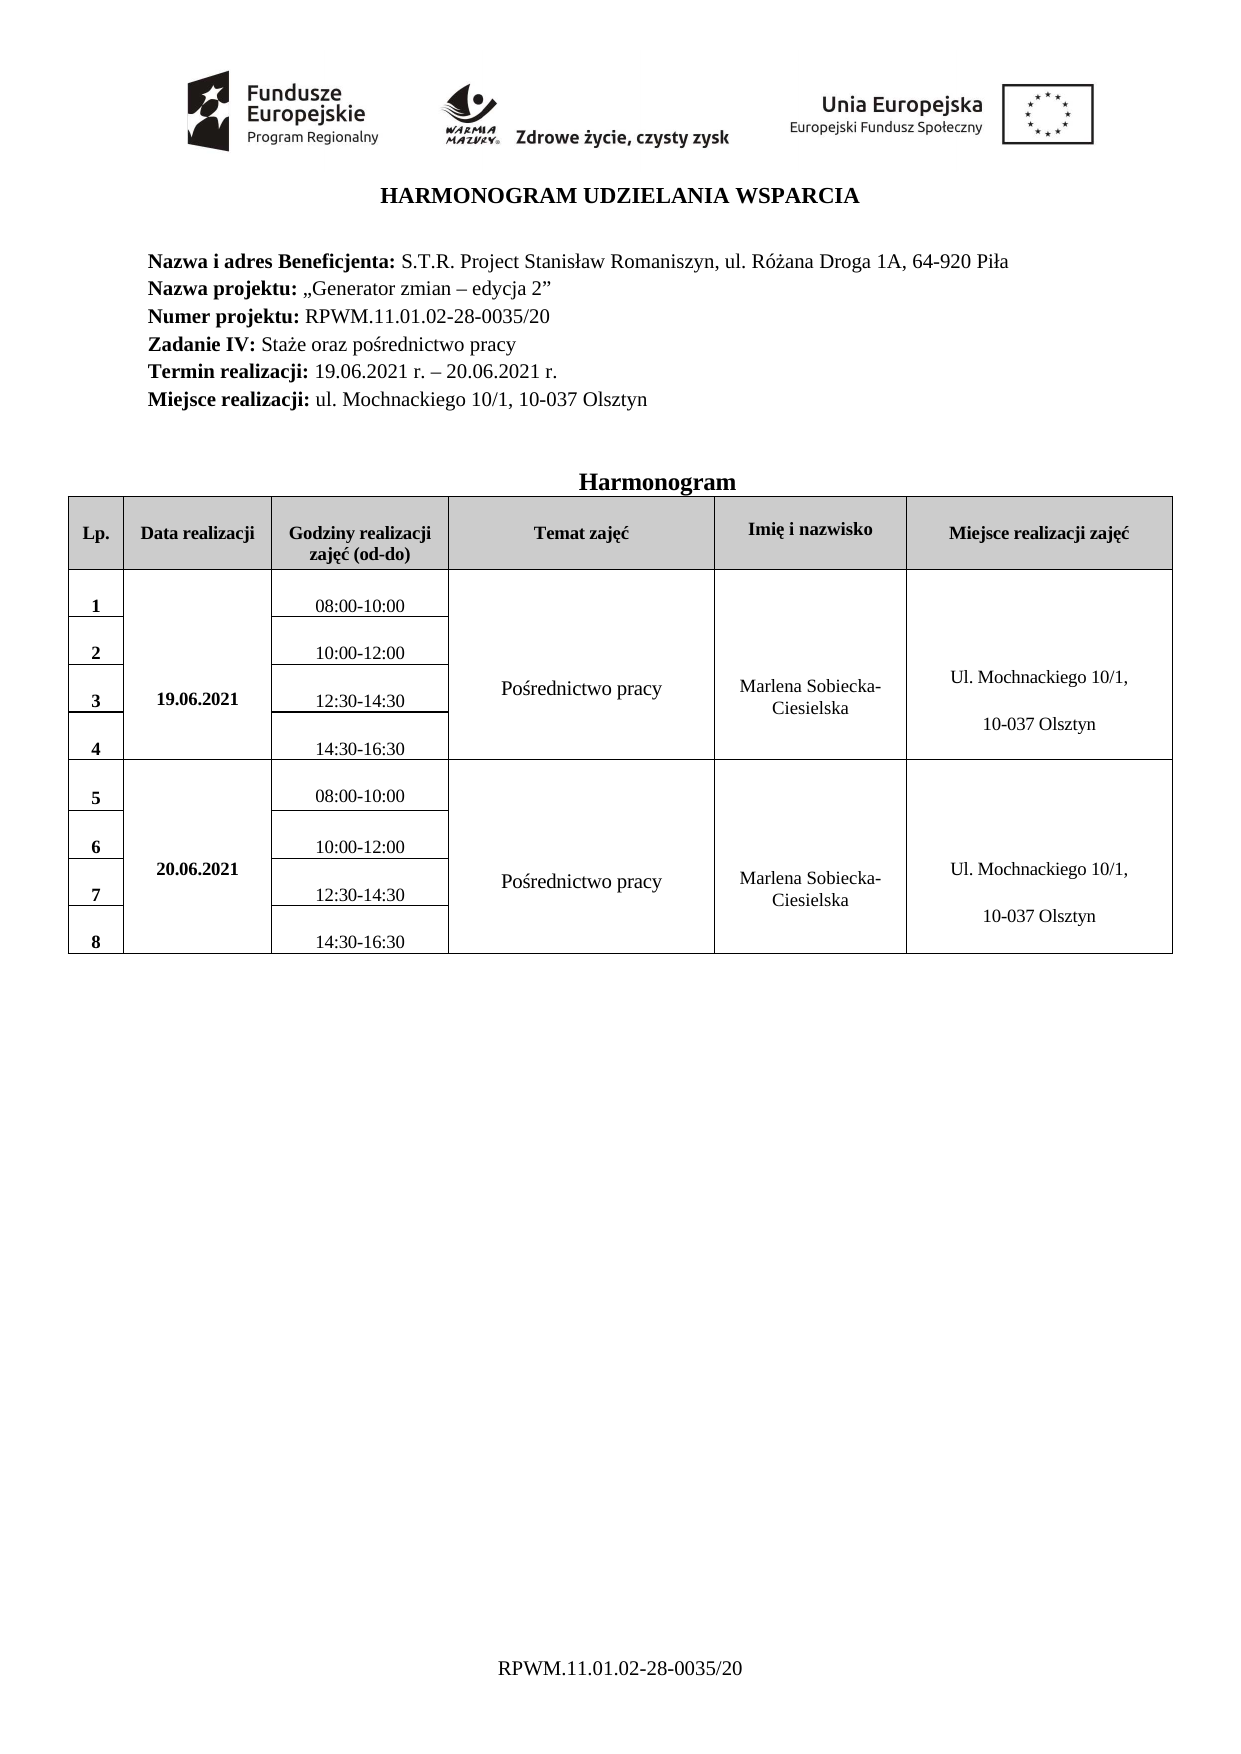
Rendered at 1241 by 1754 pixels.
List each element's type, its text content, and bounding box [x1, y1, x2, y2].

table_header Miejsce realizacji zajęć [907, 497, 1172, 569]
table_cell 4 [69, 713, 123, 759]
text Zadanie IV: Staże oraz pośrednictwo pracy [148, 332, 1093, 356]
table_header Imię i nazwisko [715, 497, 906, 569]
table_cell Marlena Sobiecka-Ciesielska [715, 760, 906, 953]
table_header Temat zajęć [449, 497, 714, 569]
table_cell 14:30-16:30 [272, 713, 448, 759]
text Nazwa i adres Beneficjenta: S.T.R. Project Stanisław Romaniszyn, ul. Różana Droga 1A, 64-920 Piła [148, 249, 1093, 273]
table_cell 3 [69, 665, 123, 711]
table_cell 1 [69, 570, 123, 616]
table_header Lp. [69, 497, 123, 569]
text HARMONOGRAM UDZIELANIA WSPARCIA [148, 182, 1093, 208]
table_cell Ul. Mochnackiego 10/1, 10-037 Olsztyn [907, 760, 1172, 953]
table_header Data realizacji [124, 497, 271, 569]
text Miejsce realizacji: ul. Mochnackiego 10/1, 10-037 Olsztyn [148, 387, 1093, 411]
text Nazwa projektu: „Generator zmian – edycja 2” [148, 276, 1093, 300]
table_cell 19.06.2021 [124, 570, 271, 759]
table_cell 08:00-10:00 [272, 570, 448, 616]
table_cell Pośrednictwo pracy [449, 570, 714, 759]
picture [167, 50, 1114, 172]
table_header Godziny realizacji zajęć (od-do) [272, 497, 448, 569]
text Numer projektu: RPWM.11.01.02-28-0035/20 [148, 304, 1093, 328]
table_cell 12:30-14:30 [272, 665, 448, 711]
text Termin realizacji: 19.06.2021 r. – 20.06.2021 r. [148, 359, 1093, 383]
text Harmonogram [223, 467, 1093, 496]
table_cell 20.06.2021 [124, 760, 271, 953]
table_cell 08:00-10:00 [272, 760, 448, 810]
table_cell 7 [69, 859, 123, 905]
table_cell 6 [69, 811, 123, 858]
table_cell 5 [69, 760, 123, 810]
table_cell 10:00-12:00 [272, 617, 448, 664]
table_cell 10:00-12:00 [272, 811, 448, 858]
table_cell Pośrednictwo pracy [449, 760, 714, 953]
table_cell 8 [69, 906, 123, 953]
table_cell 12:30-14:30 [272, 859, 448, 905]
table_cell 2 [69, 617, 123, 664]
table_cell 14:30-16:30 [272, 906, 448, 953]
table_cell Marlena Sobiecka-Ciesielska [715, 570, 906, 759]
table_cell Ul. Mochnackiego 10/1, 10-037 Olsztyn [907, 570, 1172, 759]
